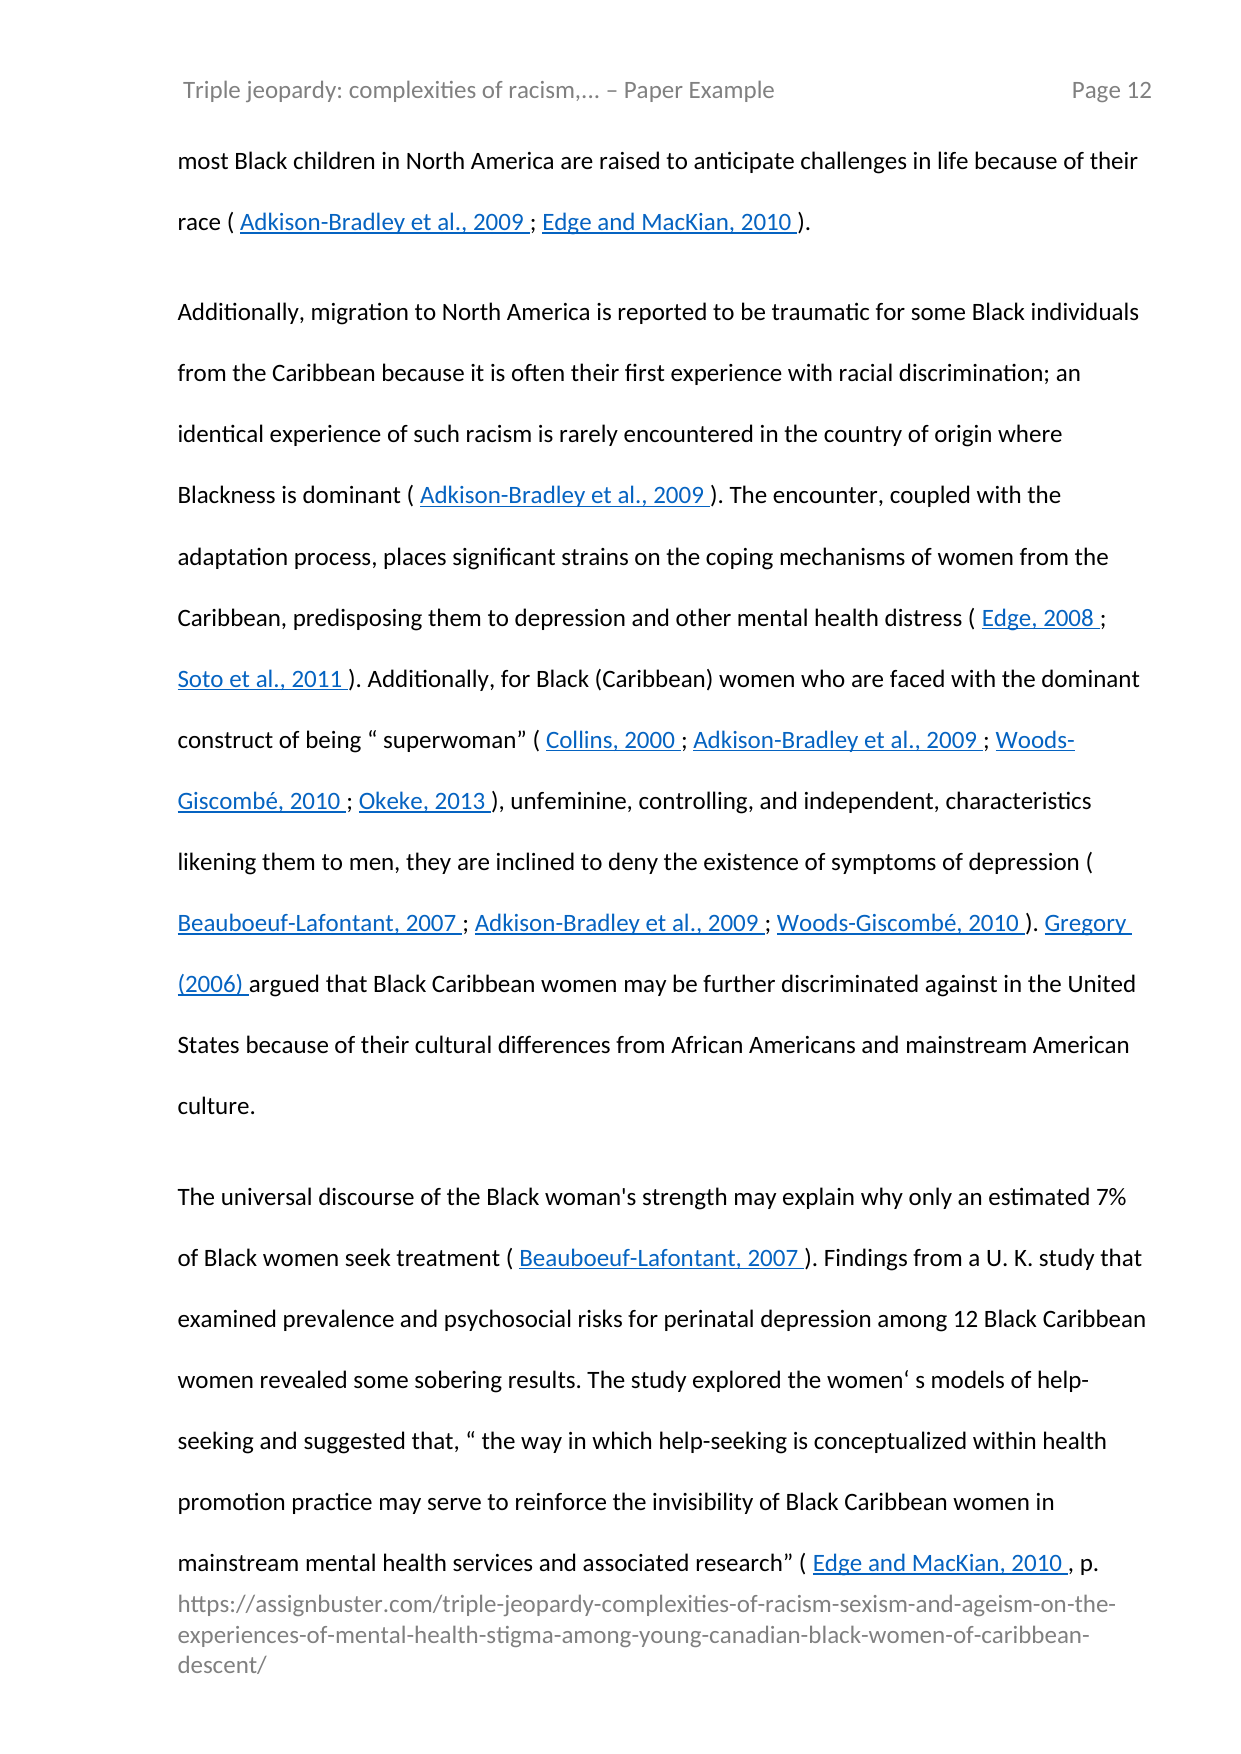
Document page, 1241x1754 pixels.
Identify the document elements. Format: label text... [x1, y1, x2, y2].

text Additionally, migration to North America is reported to be traumatic for some Black individuals from the Caribbean because it is often their first experience with racial discrimination; an identical experience of such racism is rarely encountered in the country of origin where Blackness is dominant ( Adkison-Bradley et al., 2009 ). The encounter, coupled with the adaptation process, places significant strains on the coping mechanisms of women from the Caribbean, predisposing them to depression and other mental health distress ( Edge, 2008 ; Soto et al., 2011 ). Additionally, for Black (Caribbean) women who are faced with the dominant construct of being “ superwoman” ( Collins, 2000 ; Adkison-Bradley et al., 2009 ; Woods-Giscombé, 2010 ; Okeke, 2013 ), unfeminine, controlling, and independent, characteristics likening them to men, they are inclined to deny the existence of symptoms of depression ( Beauboeuf-Lafontant, 2007 ; Adkison-Bradley et al., 2009 ; Woods-Giscombé, 2010 ). Gregory (2006) argued that Black Caribbean women may be further discriminated against in the United States because of their cultural differences from African Americans and mainstream American culture. [177, 297, 1152, 1121]
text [177, 1181, 1152, 1577]
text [177, 145, 1152, 237]
